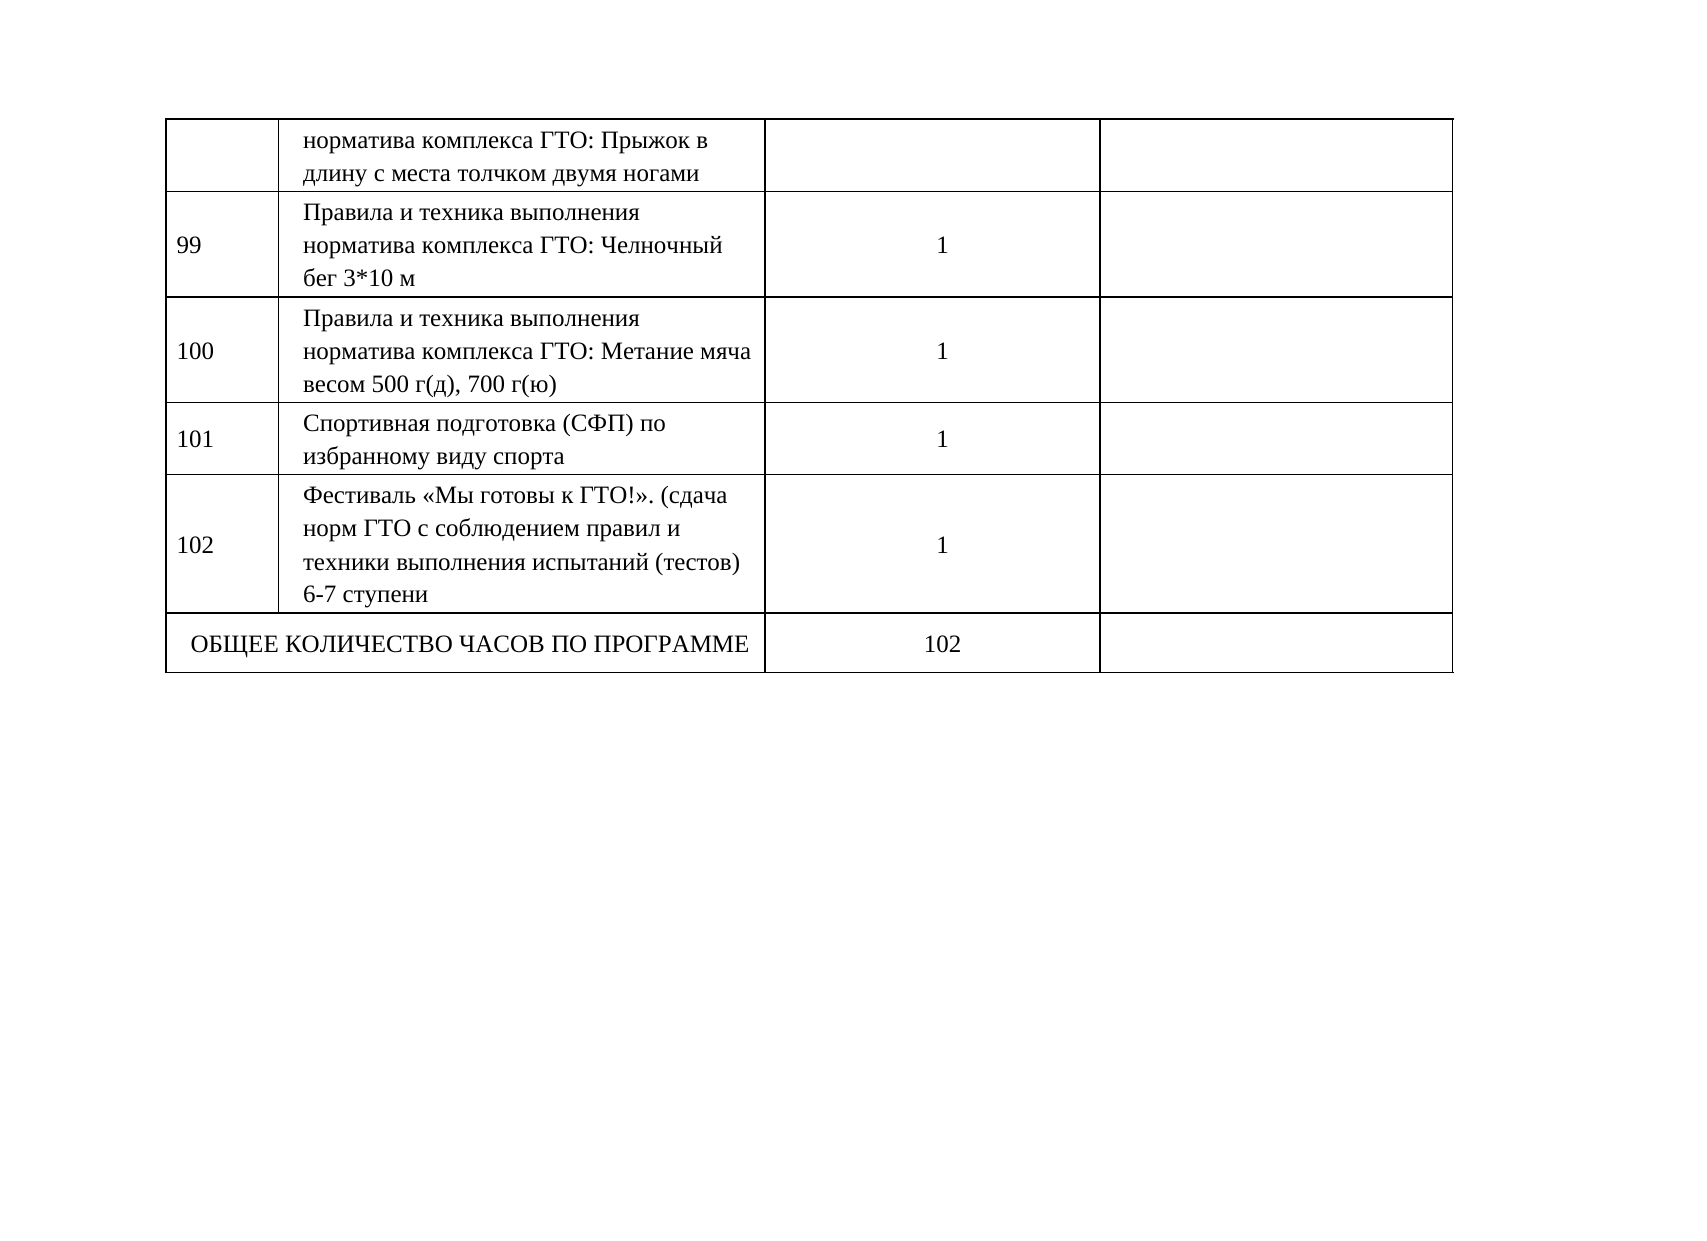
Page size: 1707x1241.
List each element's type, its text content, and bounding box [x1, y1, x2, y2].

table_cell 98 [167, 120, 278, 191]
table_cell 102 [167, 475, 278, 612]
table_cell [1101, 403, 1452, 474]
table_cell 102 [766, 614, 1099, 672]
table_cell 1 [766, 298, 1099, 401]
table_cell Правила и техника выполнения норматива комплекса ГТО: Челночный бег 3*10 м [279, 192, 764, 296]
table_cell 1 [766, 403, 1099, 474]
table_cell [1101, 475, 1452, 612]
table_cell ОБЩЕЕ КОЛИЧЕСТВО ЧАСОВ ПО ПРОГРАММЕ [167, 614, 764, 672]
table_cell [1101, 614, 1452, 672]
table_cell 100 [167, 298, 278, 401]
table_cell Фестиваль «Мы готовы к ГТО!». (сдача норм ГТО с соблюдением правил и техники выполнения испытаний (тестов) 6-7 ступени [279, 475, 764, 612]
table_cell Спортивная подготовка (СФП) по избранному виду спорта [279, 403, 764, 474]
table_cell 101 [167, 403, 278, 474]
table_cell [279, 120, 764, 191]
table_cell 1 [766, 120, 1099, 191]
table_cell 1 [766, 192, 1099, 296]
table_cell [1101, 192, 1452, 296]
table_cell [1101, 298, 1452, 401]
table_cell 1 [766, 475, 1099, 612]
table_cell 99 [167, 192, 278, 296]
table_cell Правила и техника выполнения норматива комплекса ГТО: Метание мяча весом 500 г(д), 700 г(ю) [279, 298, 764, 401]
table_cell [1101, 120, 1452, 191]
